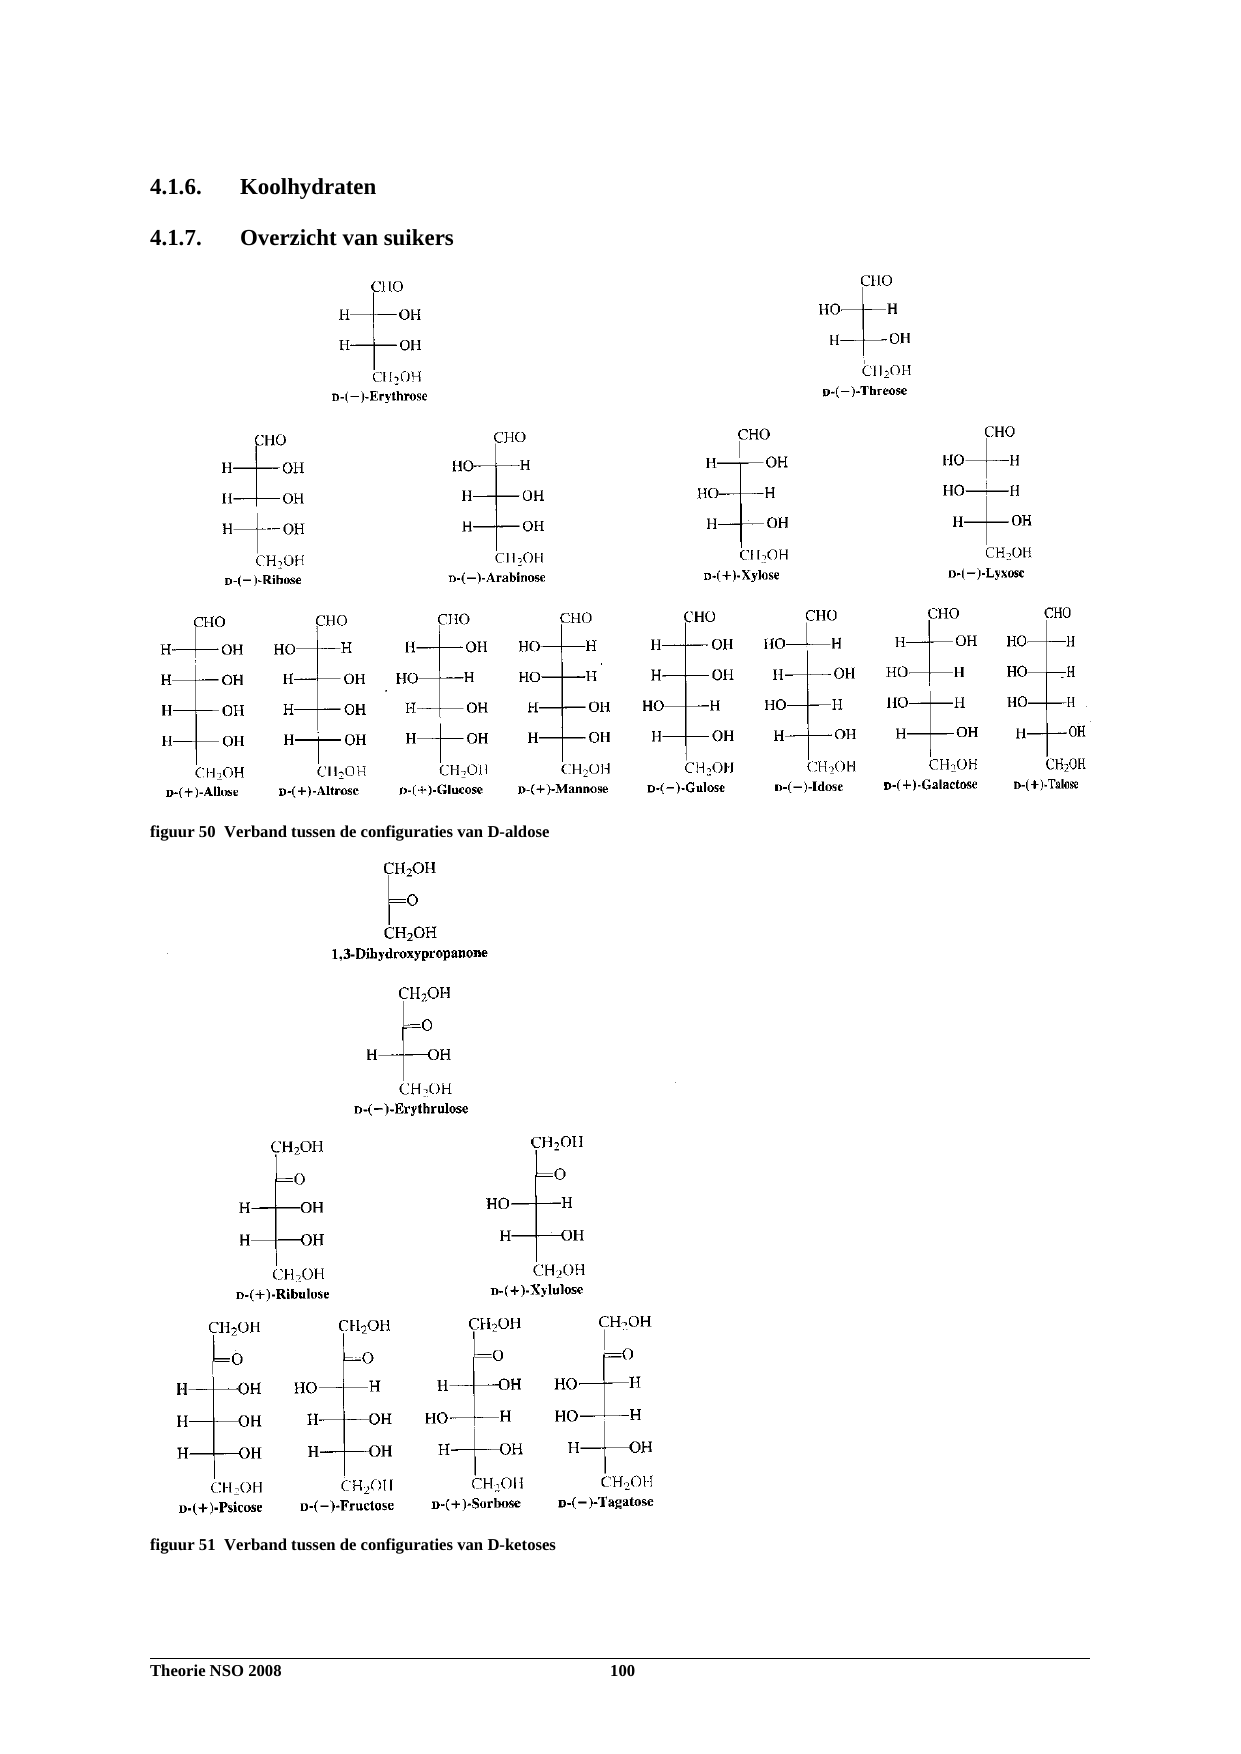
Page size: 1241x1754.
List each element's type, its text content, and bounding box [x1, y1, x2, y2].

text figuur 51 Verband tussen de configuraties van D-ketoses [150, 1535, 1090, 1554]
picture [150, 853, 688, 1523]
picture [150, 256, 1094, 810]
subtitle Overzicht van suikers [150, 224, 1090, 250]
text figuur 50 Verband tussen de configuraties van D-aldose [150, 822, 1090, 841]
subtitle Koolhydraten [150, 173, 1090, 199]
